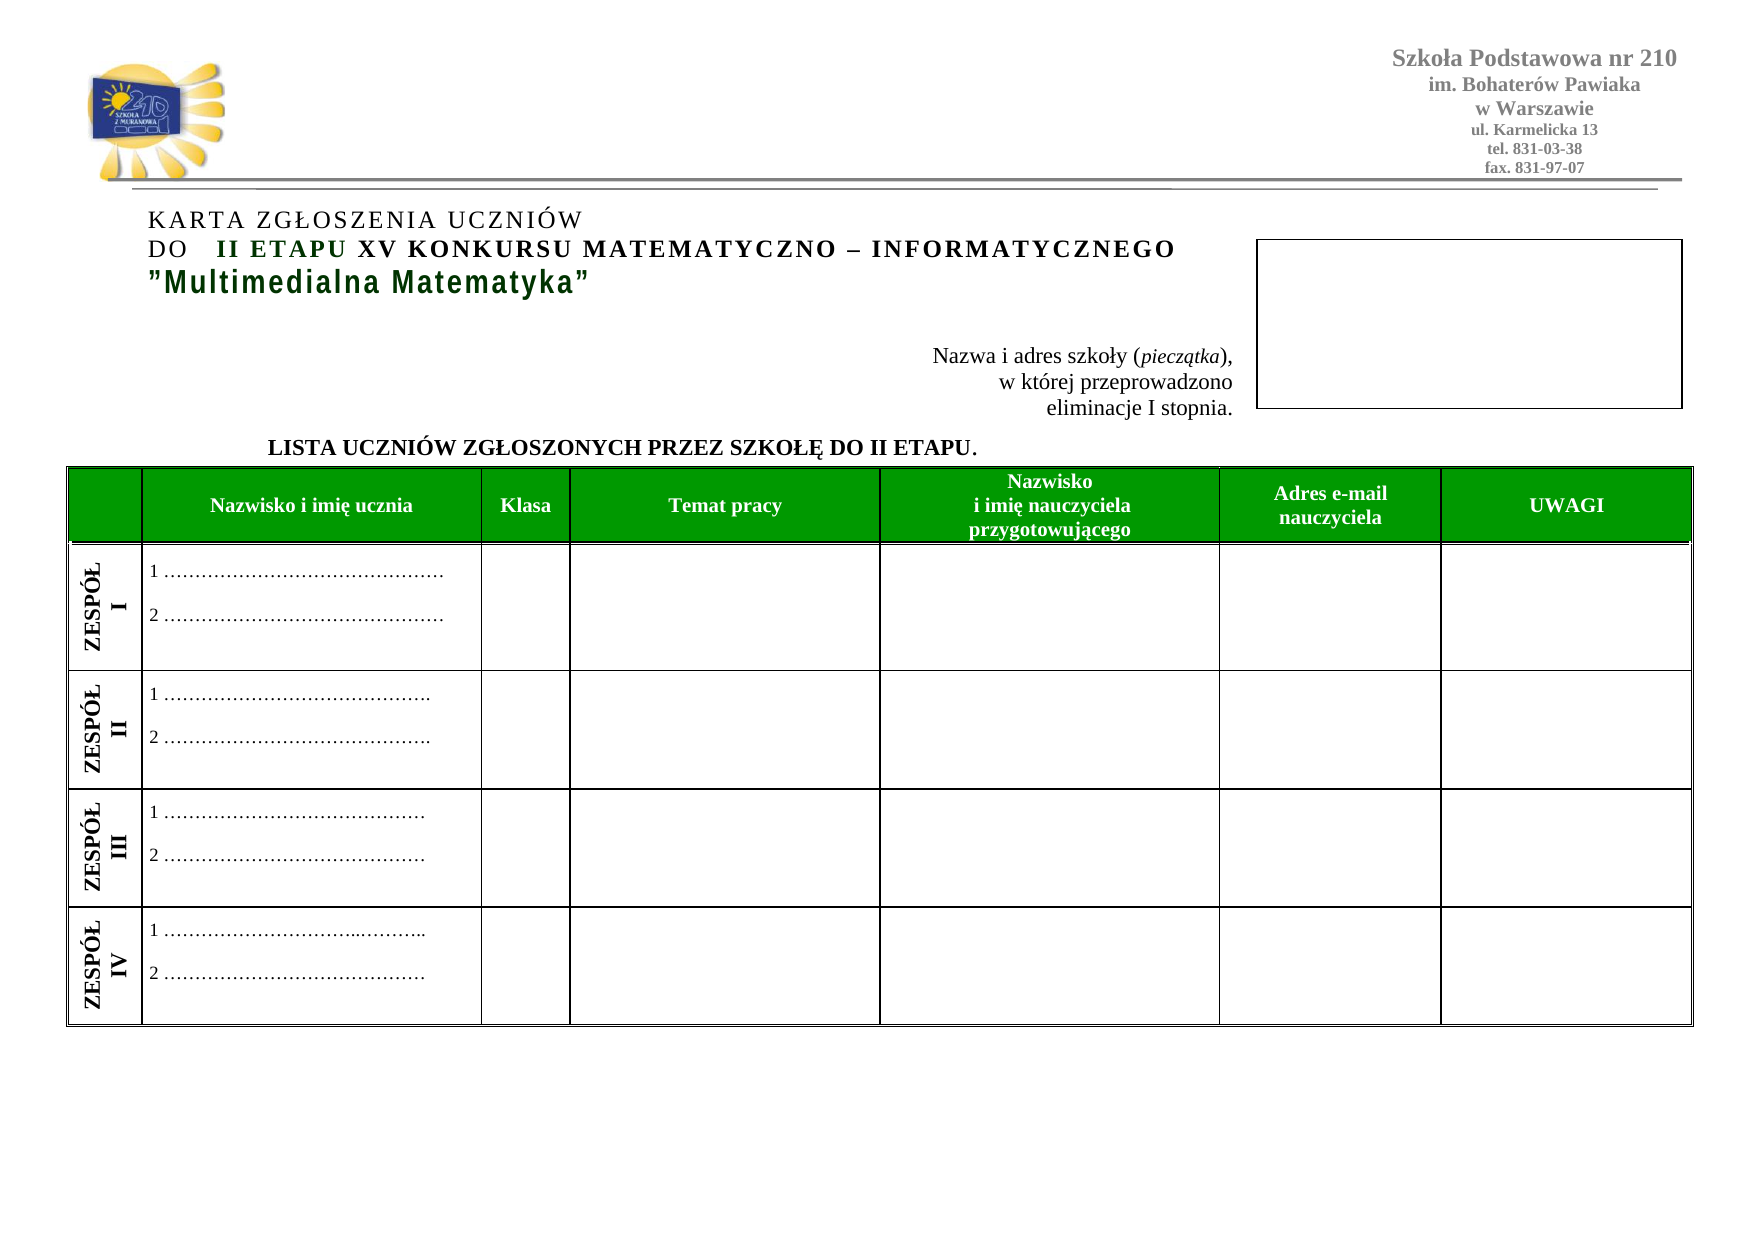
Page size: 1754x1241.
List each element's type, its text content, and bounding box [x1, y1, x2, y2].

table_cell ZESPÓŁ IV [69, 908, 141, 1024]
text ”Multimedialna Matematyka” [148, 263, 1256, 301]
table_cell [881, 790, 1219, 906]
table_cell ZESPÓŁ II [69, 671, 141, 788]
table_cell ZESPÓŁ I [69, 541, 141, 670]
text DO II ETAPU XV KONKURSU MATEMATYCZNO – INFORMATYCZNEGO [148, 234, 1606, 263]
table_cell [482, 671, 569, 788]
table_cell [482, 790, 569, 906]
table_cell 1 ……………………………………… 2 ……………………………………… [143, 545, 481, 670]
table_cell [1442, 671, 1691, 788]
table_header Temat pracy [571, 469, 879, 541]
table_cell 1 …………………………………… 2 …………………………………… [143, 790, 481, 906]
table_cell [571, 908, 879, 1024]
table_cell [1220, 671, 1440, 788]
table_cell ZESPÓŁ III [69, 790, 141, 906]
table_cell [1442, 908, 1691, 1024]
table_header Klasa [482, 469, 569, 541]
table_header [69, 469, 141, 541]
table_cell 1 ……………………………………. 2 ……………………………………. [143, 671, 481, 788]
table_cell [1442, 541, 1691, 670]
table_header Adres e-mail nauczyciela [1220, 469, 1440, 541]
table_cell [1220, 908, 1440, 1024]
table_cell [881, 671, 1219, 788]
table_cell [1442, 790, 1691, 906]
text KARTA ZGŁOSZENIA UCZNIÓW [148, 205, 1606, 234]
table_header Nazwisko i imię ucznia [143, 469, 481, 541]
table_cell 1 …………………………..……….. 2 …………………………………… [143, 908, 481, 1024]
table_header UWAGI [1442, 469, 1691, 541]
table_header Nazwisko i imię nauczyciela przygotowującego [881, 469, 1219, 541]
table_cell [571, 545, 879, 670]
table_cell [881, 908, 1219, 1024]
table_cell [1220, 790, 1440, 906]
table_cell [1220, 545, 1440, 670]
table_cell [482, 545, 569, 670]
table_cell [482, 908, 569, 1024]
picture [87, 61, 226, 182]
table_cell [881, 545, 1219, 670]
table_cell [571, 790, 879, 906]
table_cell [571, 671, 879, 788]
